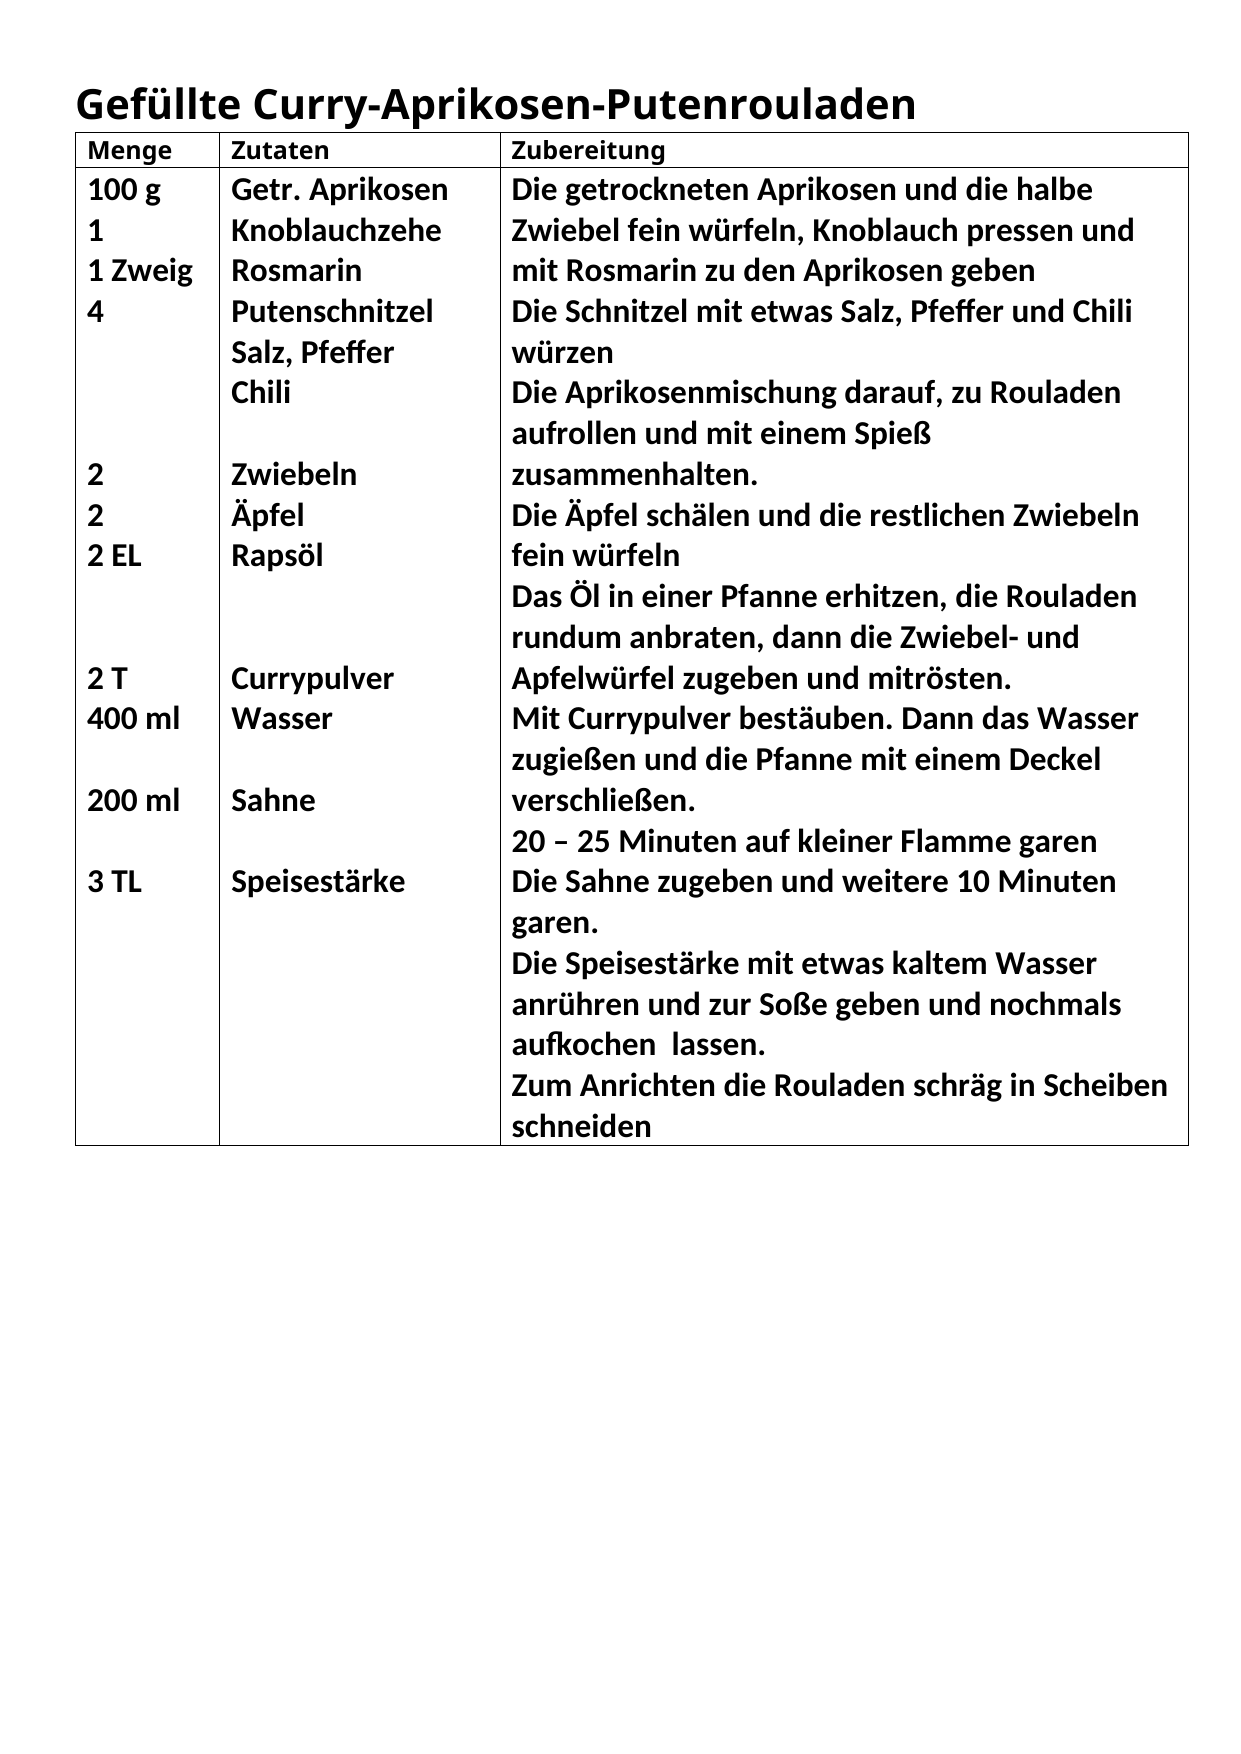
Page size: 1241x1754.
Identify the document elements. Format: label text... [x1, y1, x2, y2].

table_header Zubereitung [501, 133, 1188, 167]
table_header Menge [76, 133, 219, 167]
table_cell Die getrockneten Aprikosen und die halbe Zwiebel fein würfeln, Knoblauch pressen und mit Rosmarin zu den Aprikosen geben Die Schnitzel mit etwas Salz, Pfeffer und Chili würzen Die Aprikosenmischung darauf, zu Rouladen aufrollen und mit einem Spieß zusammenhalten. Die Äpfel schälen und die restlichen Zwiebeln fein würfeln Das Öl in einer Pfanne erhitzen, die Rouladen rundum anbraten, dann die Zwiebel- und Apfelwürfel zugeben und mitrösten. Mit Currypulver bestäuben. Dann das Wasser zugießen und die Pfanne mit einem Deckel verschließen. 20 – 25 Minuten auf kleiner Flamme garen Die Sahne zugeben und weitere 10 Minuten garen. Die Speisestärke mit etwas kaltem Wasser anrühren und zur Soße geben und nochmals aufkochen lassen. Zum Anrichten die Rouladen schräg in Scheiben schneiden [501, 168, 1188, 1145]
table_cell 100 g 1 1 Zweig 4 2 2 2 EL 2 T 400 ml 200 ml 3 TL [76, 168, 219, 1145]
table_header Zutaten [220, 133, 500, 167]
table_cell Getr. Aprikosen Knoblauchzehe Rosmarin Putenschnitzel Salz, Pfeffer Chili Zwiebeln Äpfel Rapsöl Currypulver Wasser Sahne Speisestärke [220, 168, 500, 1145]
text Gefüllte Curry-Aprikosen-Putenrouladen [75, 75, 1165, 132]
